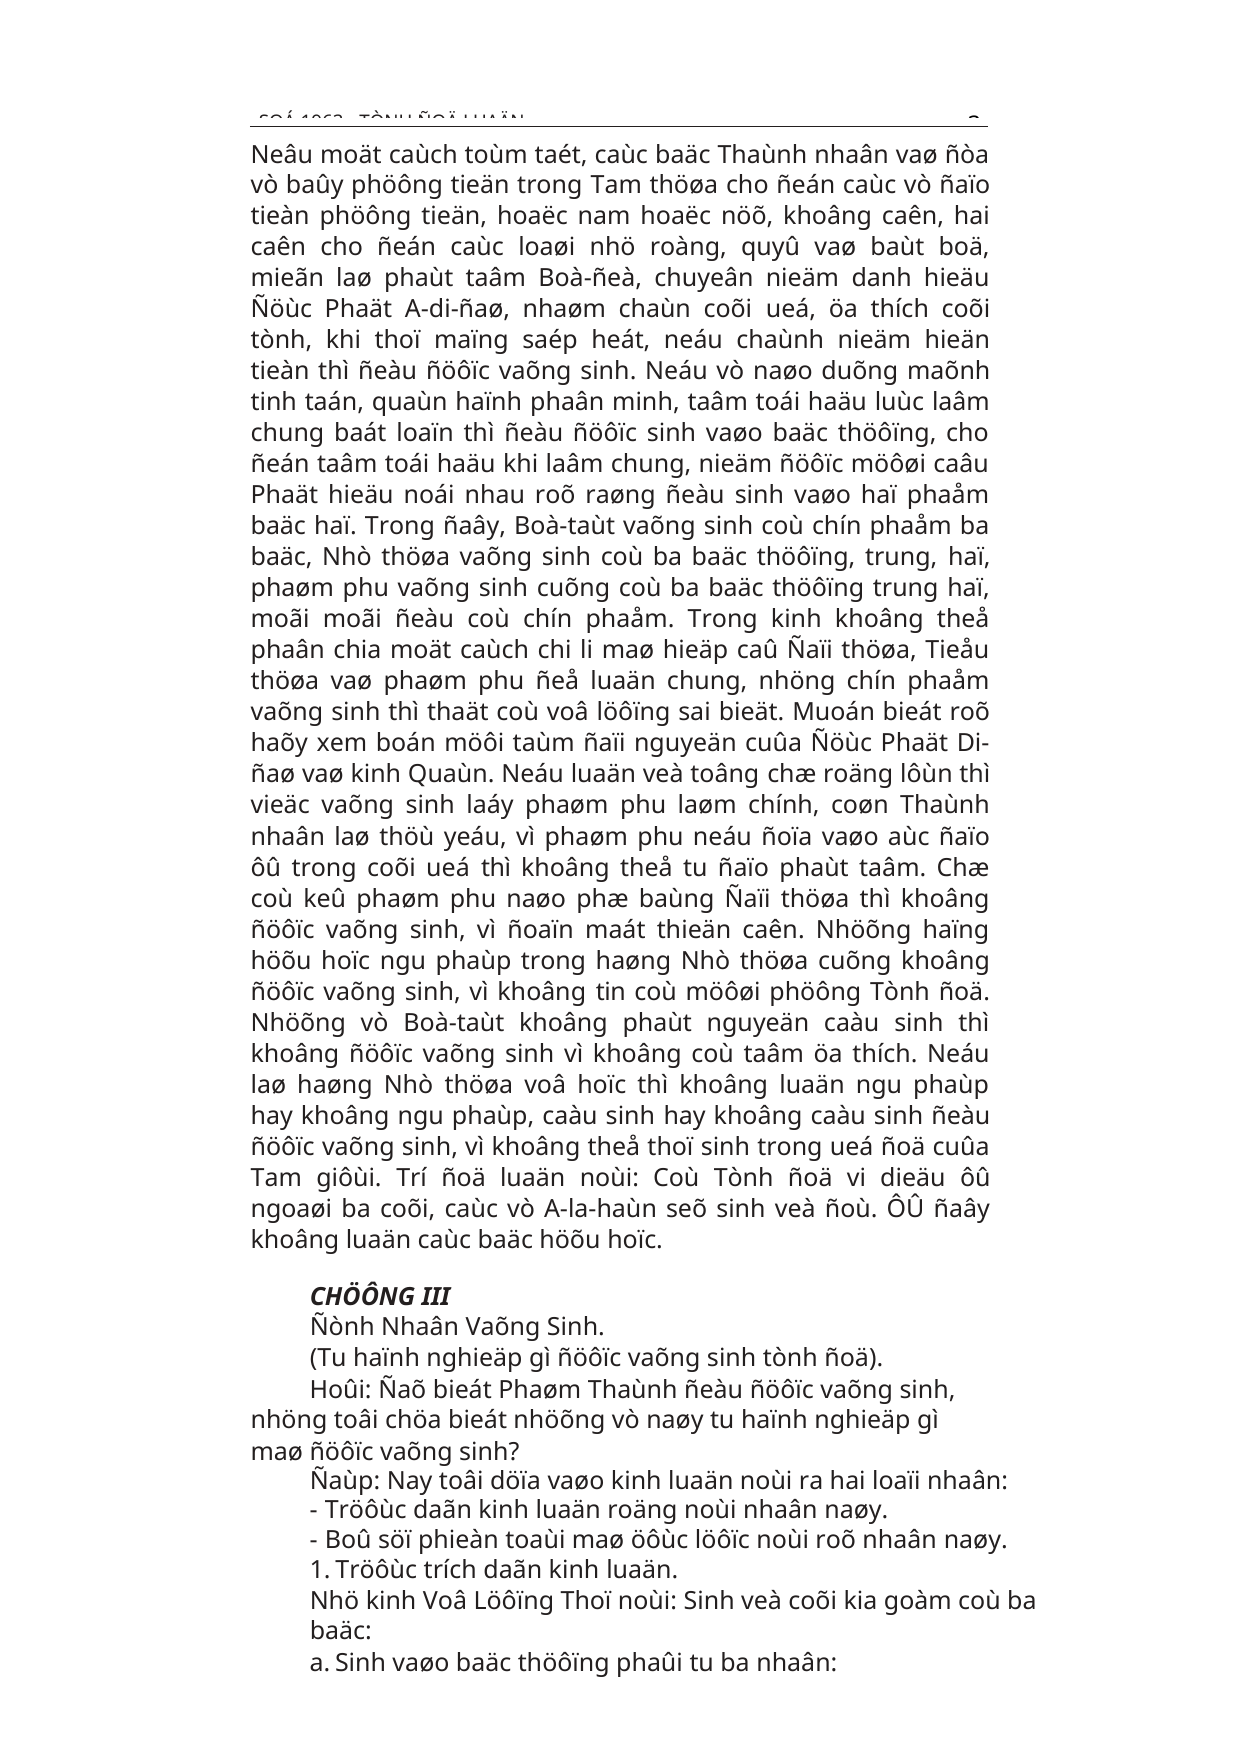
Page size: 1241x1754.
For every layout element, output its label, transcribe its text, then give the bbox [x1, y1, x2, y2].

text Nhö kinh Voâ Löôïng Thoï noùi: Sinh veà coõi kia goàm coù ba baäc: [309, 1585, 1092, 1646]
subtitle CHÖÔNG III [309, 1280, 1092, 1311]
text Hoûi: Ñaõ bieát Phaøm Thaùnh ñeàu ñöôïc vaõng sinh, nhöng toâi chöa bieát nhöõng vò naøy tu haïnh nghieäp gì maø ñöôïc vaõng sinh? [250, 1374, 989, 1467]
text Ñònh Nhaân Vaõng Sinh. [309, 1311, 1092, 1342]
text (Tu haïnh nghieäp gì ñöôïc vaõng sinh tònh ñoä). [309, 1342, 1092, 1373]
list Sinh vaøo baäc thöôïng phaûi tu ba nhaân: [309, 1646, 1092, 1678]
text Ñaùp: Nay toâi döïa vaøo kinh luaän noùi ra hai loaïi nhaân: [309, 1467, 1092, 1495]
list Boû söï phieàn toaùi maø öôùc löôïc noùi roõ nhaân naøy. [309, 1525, 1092, 1555]
list Tröôùc trích daãn kinh luaän. [309, 1555, 1092, 1585]
text Neâu moät caùch toùm taét, caùc baäc Thaùnh nhaân vaø ñòa vò baûy phöông tieän trong Tam thöøa cho ñeán caùc vò ñaïo tieàn phöông tieän, hoaëc nam hoaëc nöõ, khoâng caên, hai caên cho ñeán caùc loaøi nhö roàng, quyû vaø baùt boä, mieãn laø phaùt taâm Boà-ñeà, chuyeân nieäm danh hieäu Ñöùc Phaät A-di-ñaø, nhaøm chaùn coõi ueá, öa thích coõi tònh, khi thoï maïng saép heát, neáu chaùnh nieäm hieän tieàn thì ñeàu ñöôïc vaõng sinh. Neáu vò naøo duõng maõnh tinh taán, quaùn haïnh phaân minh, taâm toái haäu luùc laâm chung baát loaïn thì ñeàu ñöôïc sinh vaøo baäc thöôïng, cho ñeán taâm toái haäu khi laâm chung, nieäm ñöôïc möôøi caâu Phaät hieäu noái nhau roõ raøng ñeàu sinh vaøo haï phaåm baäc haï. Trong ñaây, Boà-taùt vaõng sinh coù chín phaåm ba baäc, Nhò thöøa vaõng sinh coù ba baäc thöôïng, trung, haï, phaøm phu vaõng sinh cuõng coù ba baäc thöôïng trung haï, moãi moãi ñeàu coù chín phaåm. Trong kinh khoâng theå phaân chia moät caùch chi li maø hieäp caû Ñaïi thöøa, Tieåu thöøa vaø phaøm phu ñeå luaän chung, nhöng chín phaåm vaõng sinh thì thaät coù voâ löôïng sai bieät. Muoán bieát roõ haõy xem boán möôi taùm ñaïi nguyeän cuûa Ñöùc Phaät Di-ñaø vaø kinh Quaùn. Neáu luaän veà toâng chæ roäng lôùn thì vieäc vaõng sinh laáy phaøm phu laøm chính, coøn Thaùnh nhaân laø thöù yeáu, vì phaøm phu neáu ñoïa vaøo aùc ñaïo ôû trong coõi ueá thì khoâng theå tu ñaïo phaùt taâm. Chæ coù keû phaøm phu naøo phæ baùng Ñaïi thöøa thì khoâng ñöôïc vaõng sinh, vì ñoaïn maát thieän caên. Nhöõng haïng höõu hoïc ngu phaùp trong haøng Nhò thöøa cuõng khoâng ñöôïc vaõng sinh, vì khoâng tin coù möôøi phöông Tònh ñoä. Nhöõng vò Boà-taùt khoâng phaùt nguyeän caàu sinh thì khoâng ñöôïc vaõng sinh vì khoâng coù taâm öa thích. Neáu laø haøng Nhò thöøa voâ hoïc thì khoâng luaän ngu phaùp hay khoâng ngu phaùp, caàu sinh hay khoâng caàu sinh ñeàu ñöôïc vaõng sinh, vì khoâng theå thoï sinh trong ueá ñoä cuûa Tam giôùi. Trí ñoä luaän noùi: Coù Tònh ñoä vi dieäu ôû ngoaøi ba coõi, caùc vò A-la-haùn seõ sinh veà ñoù. ÔÛ ñaây khoâng luaän caùc baäc höõu hoïc. [250, 138, 990, 1256]
list Tröôùc daãn kinh luaän roäng noùi nhaân naøy. [309, 1495, 1092, 1525]
